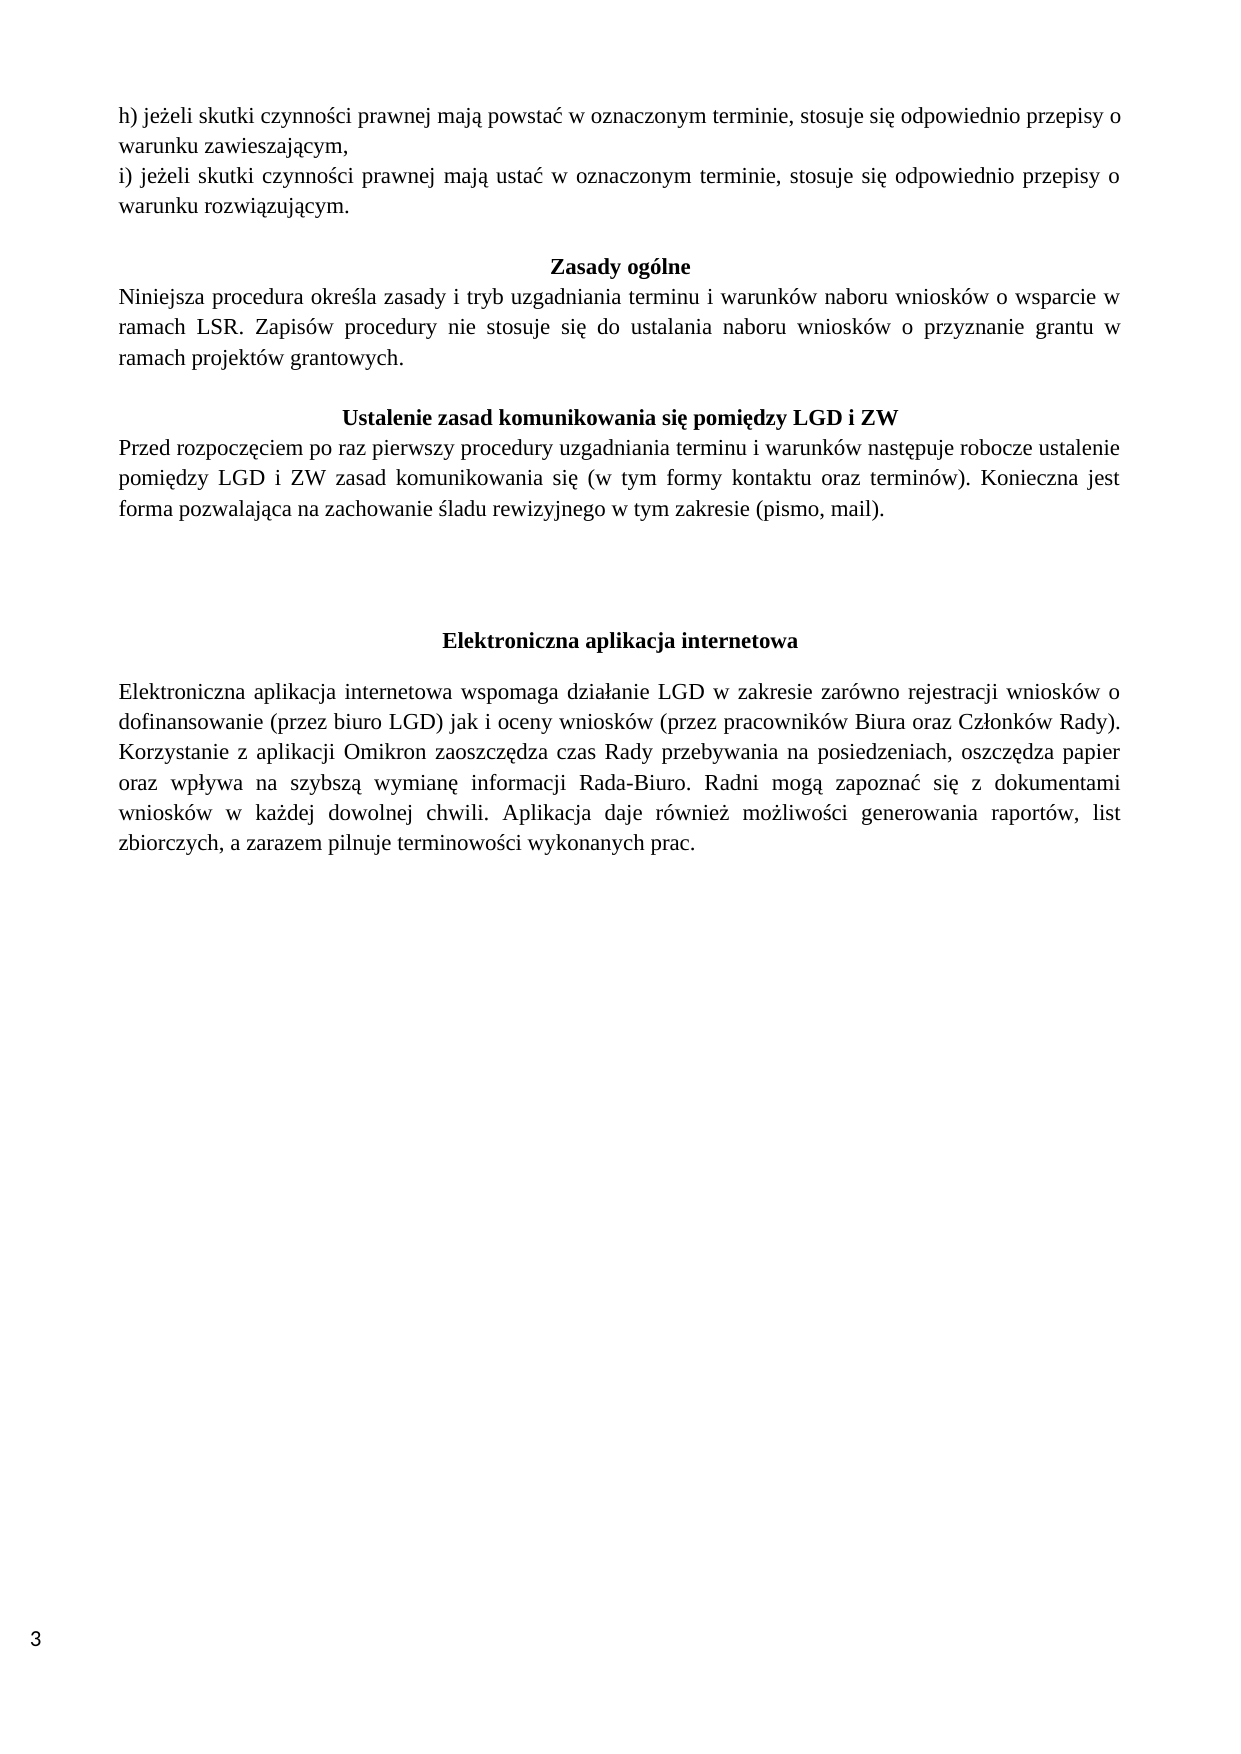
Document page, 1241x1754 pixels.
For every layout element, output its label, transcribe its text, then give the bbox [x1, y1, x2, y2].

text Elektroniczna aplikacja internetowa wspomaga działanie LGD w zakresie zarówno rejestracji wniosków o dofinansowanie (przez biuro LGD) jak i oceny wniosków (przez pracowników Biura oraz Członków Rady). Korzystanie z aplikacji Omikron zaoszczędza czas Rady przebywania na posiedzeniach, oszczędza papier oraz wpływa na szybszą wymianę informacji Rada-Biuro. Radni mogą zapoznać się z dokumentami wniosków w każdej dowolnej chwili. Aplikacja daje również możliwości generowania raportów, list zbiorczych, a zarazem pilnuje terminowości wykonanych prac. [118, 678, 1122, 855]
text Niniejsza procedura określa zasady i tryb uzgadniania terminu i warunków naboru wniosków o wsparcie w ramach LSR. Zapisów procedury nie stosuje się do ustalania naboru wniosków o przyznanie grantu w ramach projektów grantowych. [118, 283, 1122, 370]
text Ustalenie zasad komunikowania się pomiędzy LGD i ZW [118, 404, 1122, 430]
text Przed rozpoczęciem po raz pierwszy procedury uzgadniania terminu i warunków następuje robocze ustalenie pomiędzy LGD i ZW zasad komunikowania się (w tym formy kontaktu oraz terminów). Konieczna jest forma pozwalająca na zachowanie śladu rewizyjnego w tym zakresie (pismo, mail). [118, 434, 1122, 521]
text Elektroniczna aplikacja internetowa [118, 627, 1122, 653]
text i) jeżeli skutki czynności prawnej mają ustać w oznaczonym terminie, stosuje się odpowiednio przepisy o warunku rozwiązującym. [118, 162, 1122, 219]
text Zasady ogólne [118, 253, 1122, 279]
text h) jeżeli skutki czynności prawnej mają powstać w oznaczonym terminie, stosuje się odpowiednio przepisy o warunku zawieszającym, [118, 102, 1122, 158]
